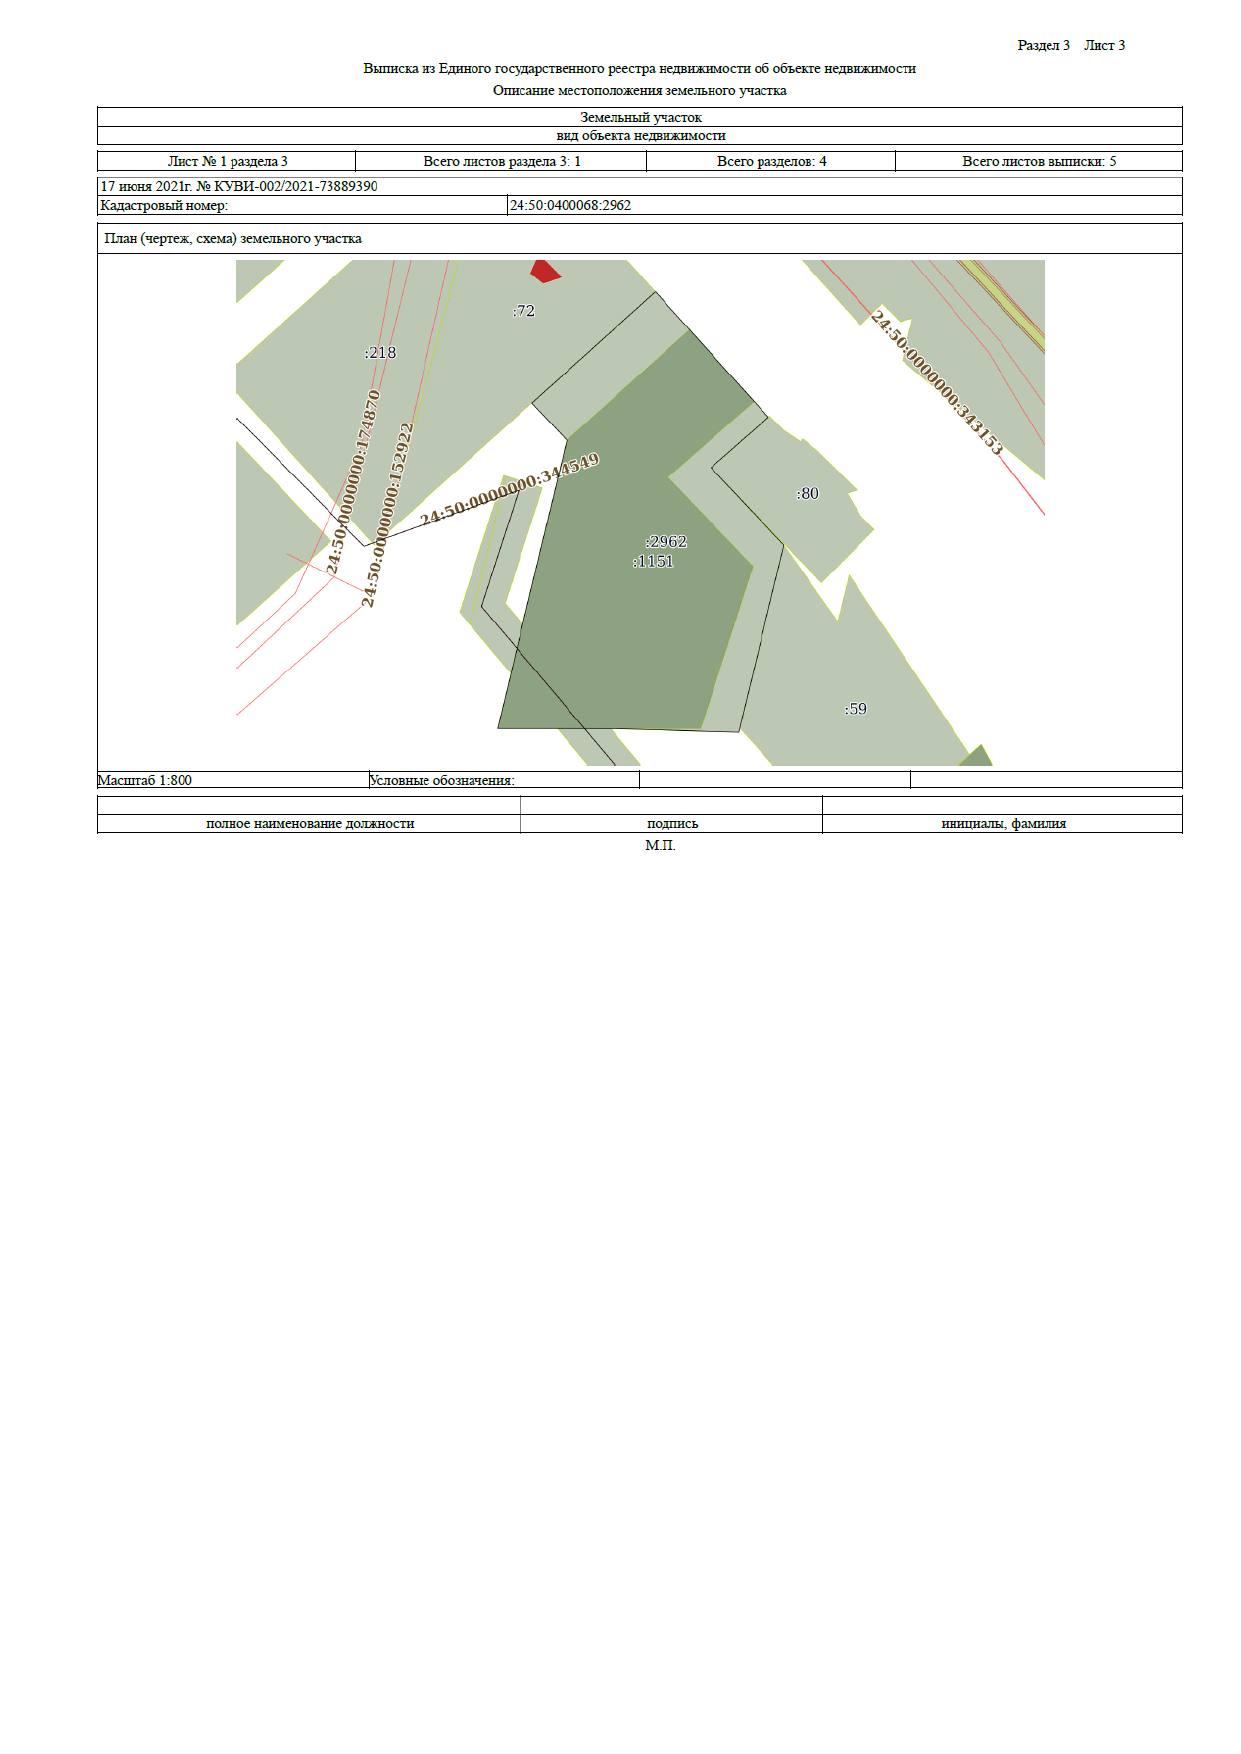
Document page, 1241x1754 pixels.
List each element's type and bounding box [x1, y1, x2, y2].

picture [88, 29, 1194, 868]
